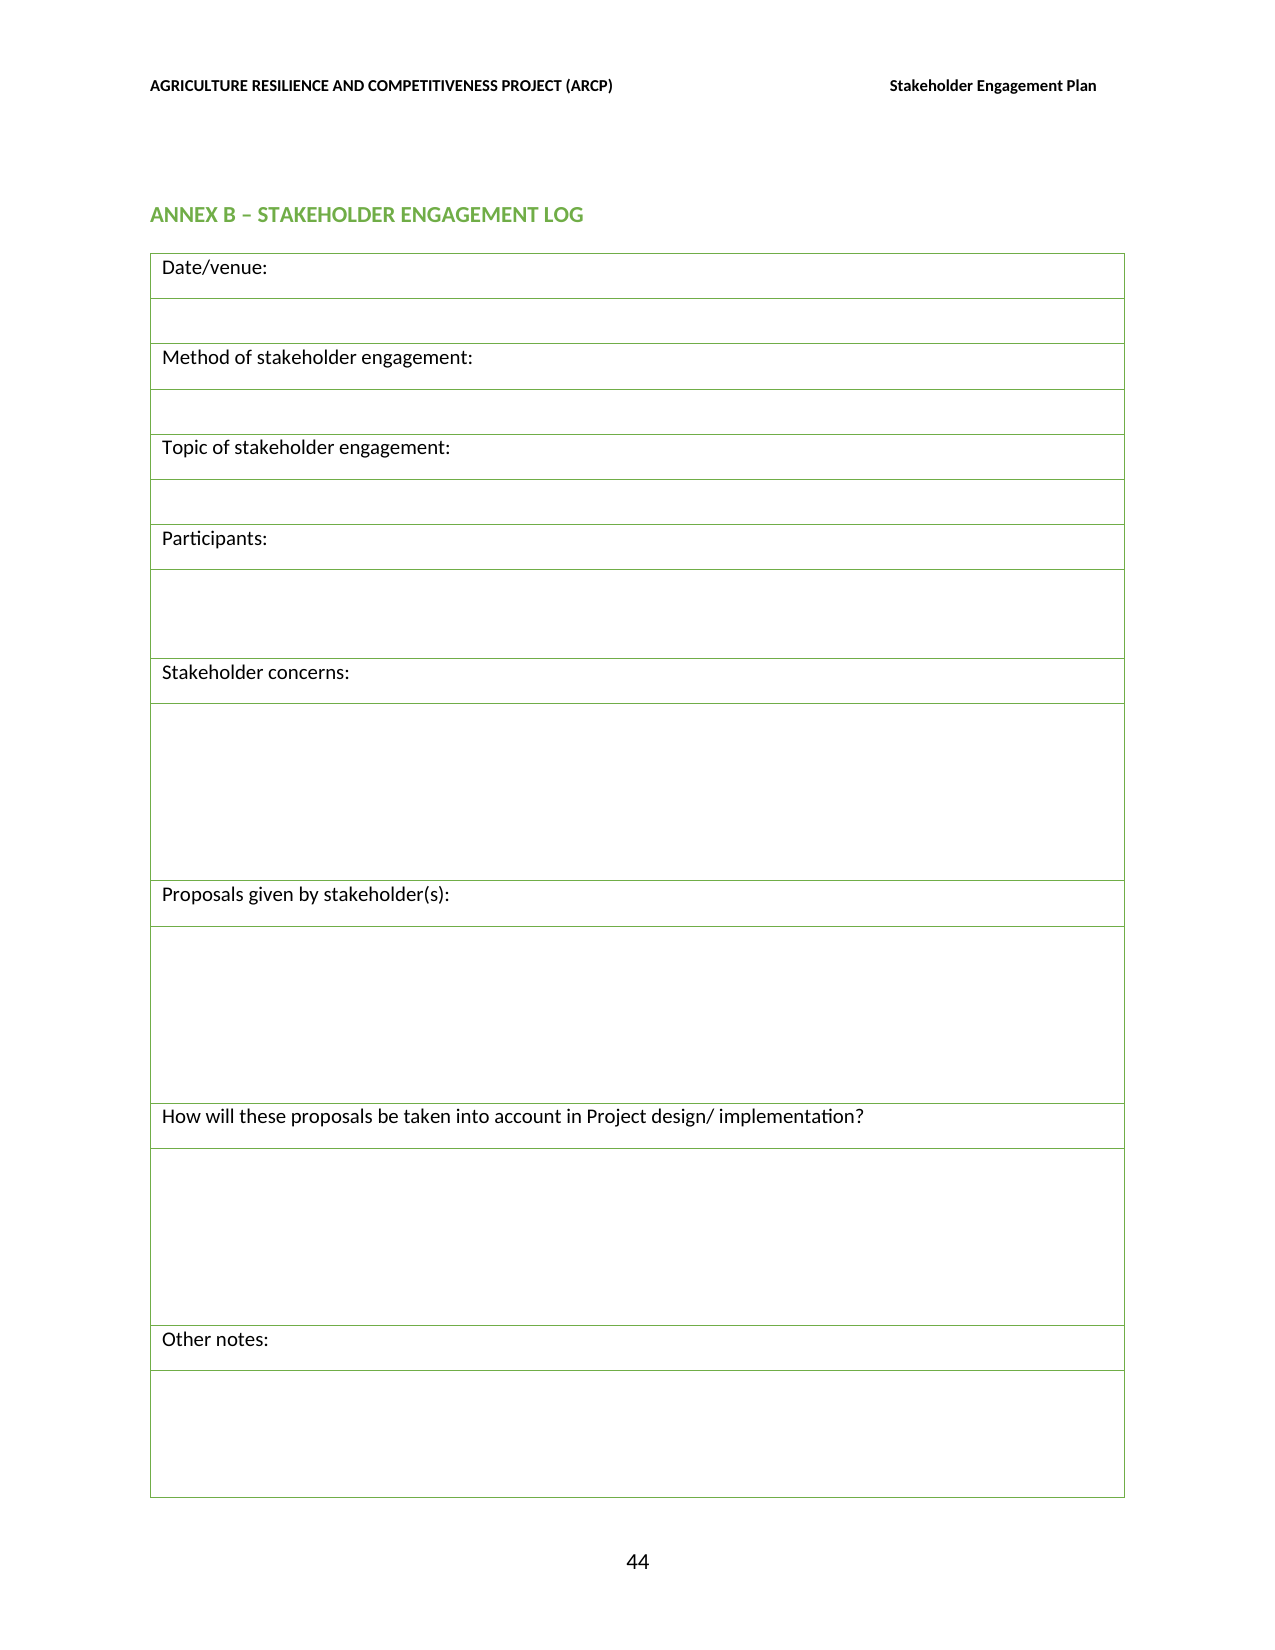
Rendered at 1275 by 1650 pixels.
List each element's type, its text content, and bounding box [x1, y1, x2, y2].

table_cell Stakeholder concerns: [151, 659, 1124, 703]
table_cell [151, 299, 1124, 343]
table_cell Topic of stakeholder engagement: [151, 435, 1124, 479]
table_header Date/venue: [151, 254, 1124, 298]
table_cell [151, 570, 1124, 658]
table_cell Participants: [151, 525, 1124, 569]
table_cell [151, 480, 1124, 524]
table_cell How will these proposals be taken into account in Project design/ implementation? [151, 1104, 1124, 1148]
table_cell [151, 704, 1124, 880]
table_cell [151, 1149, 1124, 1325]
table_cell [151, 927, 1124, 1103]
table_cell Proposals given by stakeholder(s): [151, 881, 1124, 926]
subtitle ANNEX B – STAKEHOLDER ENGAGEMENT LOG [150, 200, 1125, 228]
table_cell [151, 1371, 1124, 1497]
table_cell Other notes: [151, 1326, 1124, 1370]
table_cell Method of stakeholder engagement: [151, 344, 1124, 388]
table_cell [151, 390, 1124, 433]
